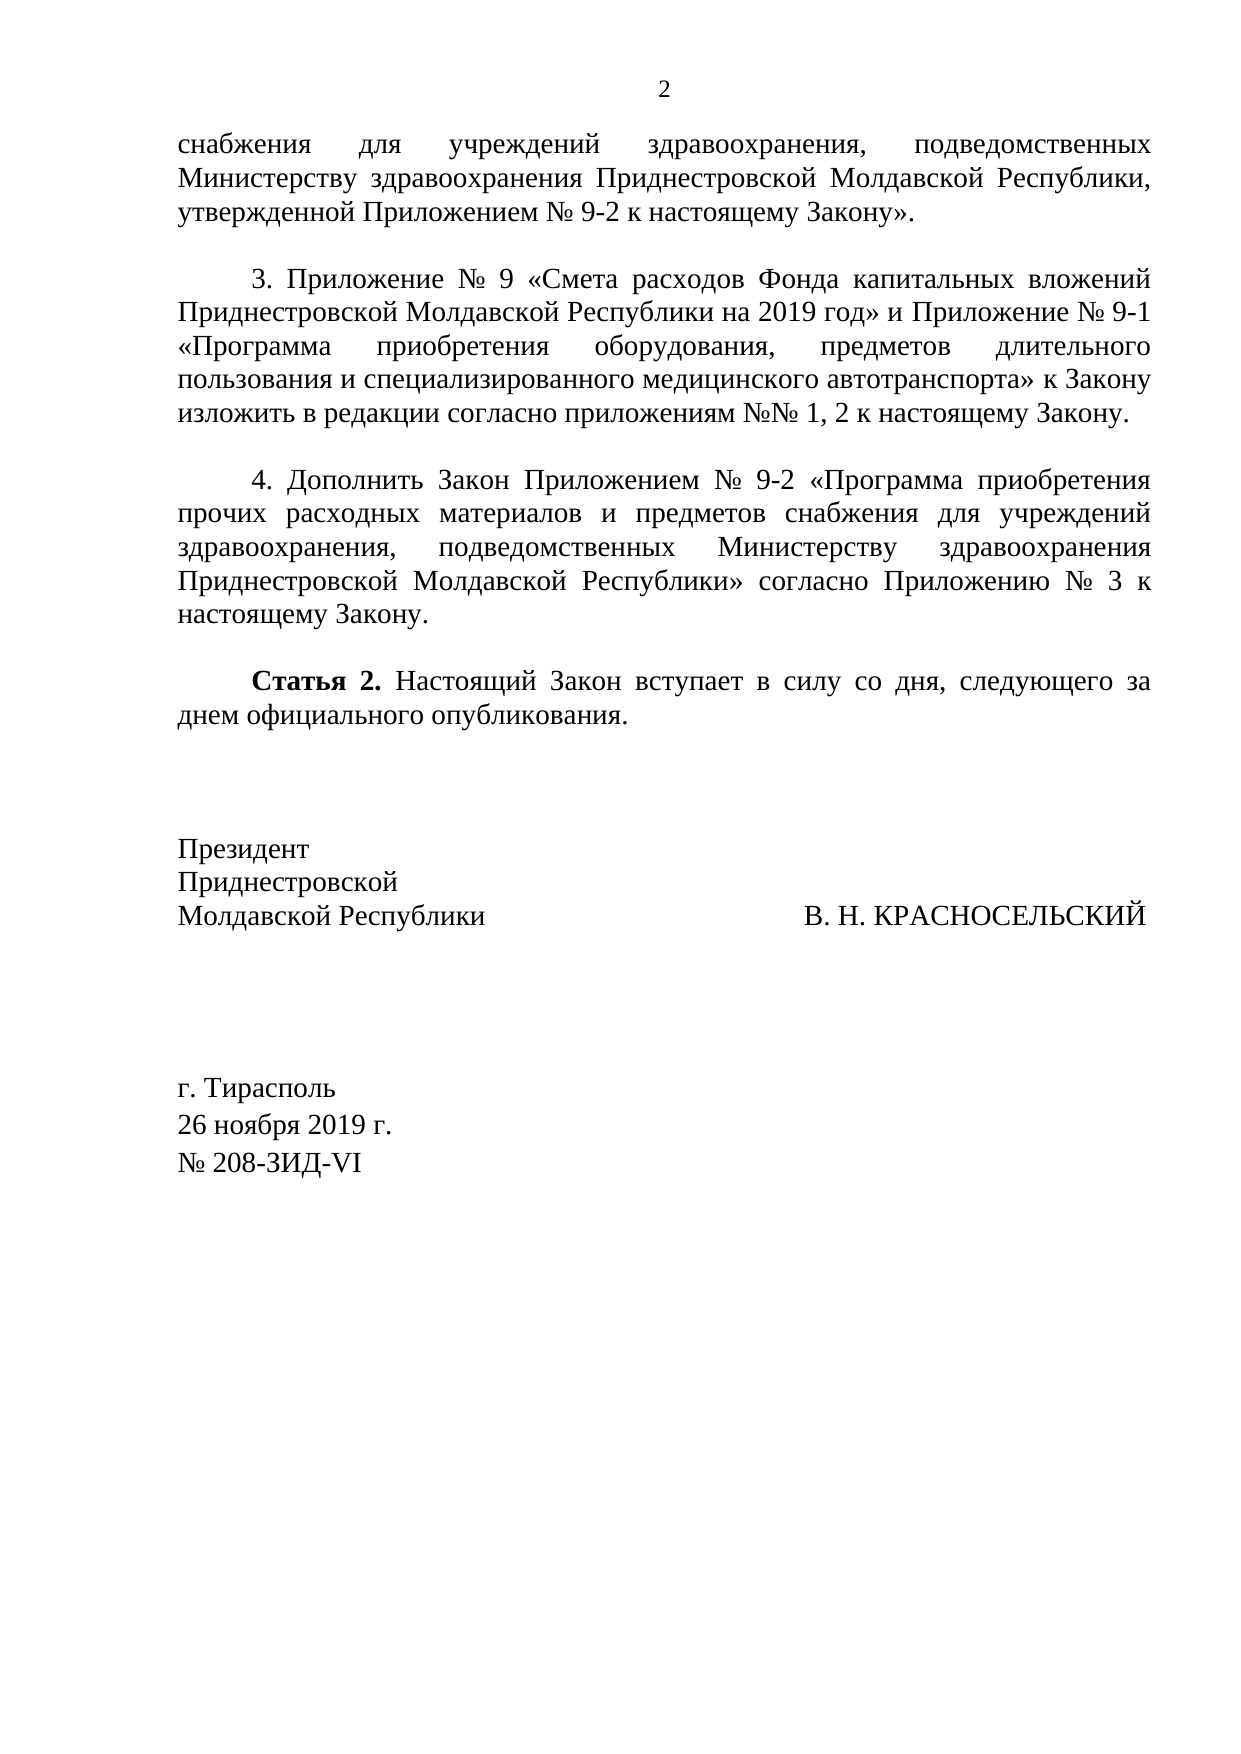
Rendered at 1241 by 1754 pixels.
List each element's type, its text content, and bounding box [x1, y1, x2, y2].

text 26 ноября 2019 г. [177, 1103, 1152, 1141]
text Президент [177, 831, 1152, 864]
text Статья 2. Настоящий Закон вступает в силу со дня, следующего за днем официального опубликования. [177, 663, 1152, 730]
text г. Тирасполь [177, 1066, 1152, 1103]
text Приднестровской [177, 864, 1152, 898]
text 4. Дополнить Закон Приложением № 9-2 «Программа приобретения прочих расходных материалов и предметов снабжения для учреждений здравоохранения, подведомственных Министерству здравоохранения Приднестровской Молдавской Республики» согласно Приложению № 3 к настоящему Закону. [177, 462, 1152, 630]
text 3. Приложение № 9 «Смета расходов Фонда капитальных вложений Приднестровской Молдавской Республики на 2019 год» и Приложение № 9-1 «Программа приобретения оборудования, предметов длительного пользования и специализированного медицинского автотранспорта» к Закону изложить в редакции согласно приложениям №№ 1, 2 к настоящему Закону. [177, 261, 1152, 428]
text № 208-ЗИД-VI [177, 1141, 1152, 1178]
text Молдавской Республики В. Н. КРАСНОСЕЛЬСКИЙ [177, 898, 1152, 932]
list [177, 127, 1152, 227]
